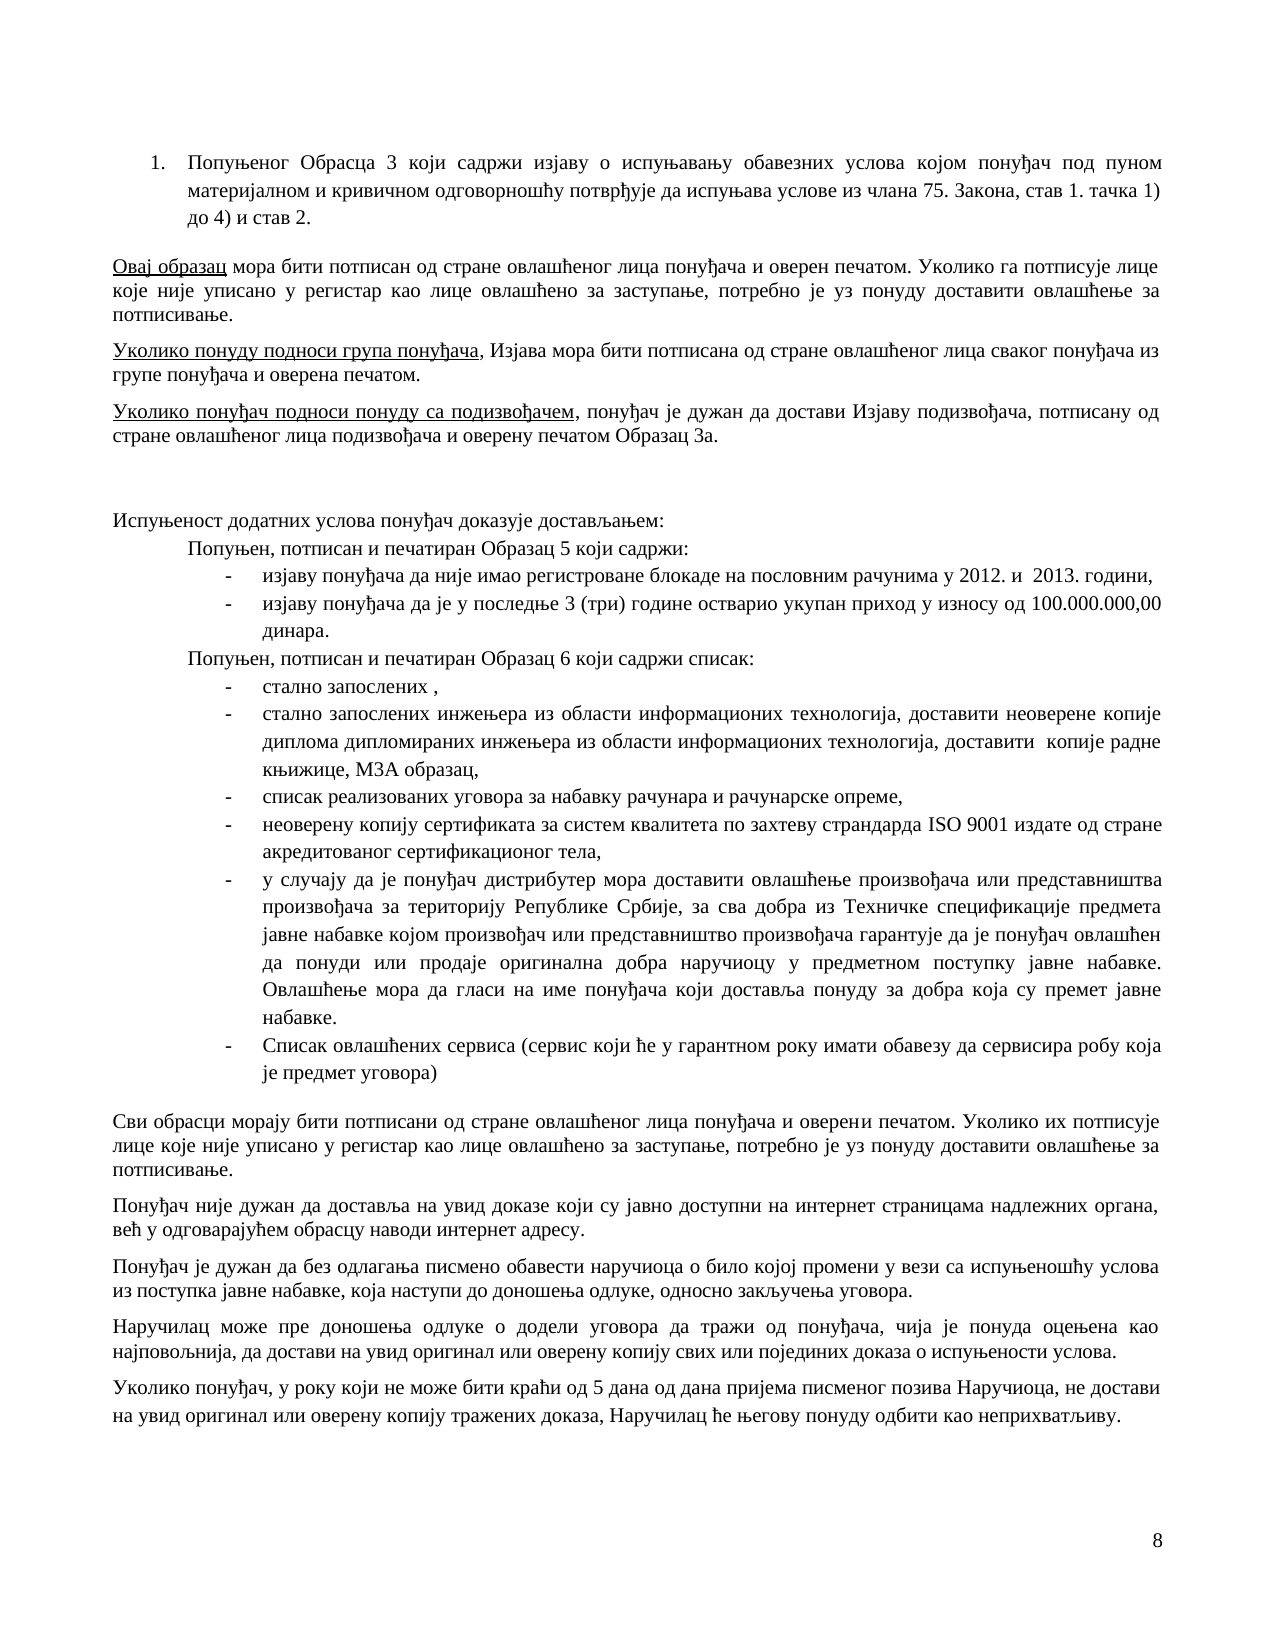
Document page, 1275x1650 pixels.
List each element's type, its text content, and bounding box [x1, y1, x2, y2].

list Списак овлашћених сервиса (сервис који ће у гарантном року имати обавезу да сервисира робу која је предмет уговора) [225, 1032, 1162, 1084]
list стално запослених , [225, 674, 1162, 698]
list стално запослених инжењера из области информационих технологија, доставити неоверене копије диплома дипломираних инжењера из области информационих технологија, доставити копије радне књижице, М3А образац, [225, 701, 1162, 781]
text Наручилац може пре доношења одлуке о додели уговора да тражи од понуђача, чија је понуда оцењена као најповољнија, да достави на увид оригинал или оверену копију свих или појединих доказа о испуњености услова. [112, 1314, 1160, 1363]
list Попуњен, потписан и печатиран Образац 5 који садржи: [112, 536, 1162, 560]
text Уколико понуђач подноси понуду са подизвођачем, понуђач је дужан да достави Изјаву подизвођача, потписану од стране овлашћеног лица подизвођача и оверену печатом Образац 3а. [112, 399, 1160, 447]
list у случају да је понуђач дистрибутер мора доставити овлашћење произвођача или представништва произвођача за територију Републике Србије, за сва добра из Техничке спецификације предмета јавне набавке којом произвођач или представништво произвођача гарантује да је понуђач овлашћен да понуди или продаје оригинална добра наручиоцу у предметном поступку јавне набавке. Овлашћење мора да гласи на име понуђача који доставља понуду за добра која су премет јавне набавке. [225, 867, 1162, 1029]
text Уколико понуђач, у року који не може бити краћи од 5 дана од дана пријема писменог позива Наручиоца, не достави на увид оригинал или оверену копију тражених доказа, Наручилац ће његову понуду одбити као неприхватљиву. [112, 1375, 1162, 1427]
list Попуњен, потписан и печатиран Образац 6 који садржи списак: [112, 646, 1162, 670]
list Испуњеност додатних услова понуђач доказује достављањем: [112, 508, 1162, 532]
text Понуђач је дужан да без одлагања писмено обавести наручиоца о било којој промени у вези са испуњеношћу услова из поступка јавне набавке, која наступи до доношења одлуке, односно закључења уговора. [112, 1254, 1160, 1302]
list списак реализованих уговора за набавку рачунара и рачунарске опреме, [225, 784, 1162, 808]
list Попуњеног Обрасца 3 који садржи изјаву о испуњавању обавезних услова којом понуђач под пуном материјалном и кривичном одговорношћу потврђује да испуњава услове из члана 75. Закона, став 1. тачка 1) до 4) и став 2. [150, 150, 1162, 229]
text Сви обрасци морају бити потписани од стране овлашћеног лица понуђача и оверени печатом. Уколико их потписује лице које није уписано у регистар као лице овлашћено за заступање, потребно је уз понуду доставити овлашћење за потписивање. [112, 1108, 1160, 1181]
text Уколико понуду подноси група понуђача, Изјава мора бити потписана од стране овлашћеног лица сваког понуђача из групе понуђача и оверена печатом. [112, 338, 1160, 386]
text Понуђач није дужан да доставља на увид доказе који су јавно доступни на интернет страницама надлежних органа, већ у одговарајућем обрасцу наводи интернет адресу. [112, 1193, 1160, 1241]
list изјаву понуђача да није имао регистроване блокаде на пословним рачунима у 2012. и 2013. години, [225, 563, 1162, 587]
list изјаву понуђача да је у последње 3 (три) године остварио укупан приход у износу од 100.000.000,00 динара. [225, 591, 1162, 642]
list неоверену копију сертификата за систем квалитета по захтеву страндарда ISO 9001 издате од стране акредитованог сертификационог тела, [225, 812, 1162, 863]
text Овај образац мора бити потписан од стране овлашћеног лица понуђача и оверен печатом. Уколико га потписује лице које није уписано у регистар као лице овлашћено за заступање, потребно је уз понуду доставити овлашћење за потписивање. [112, 254, 1160, 326]
